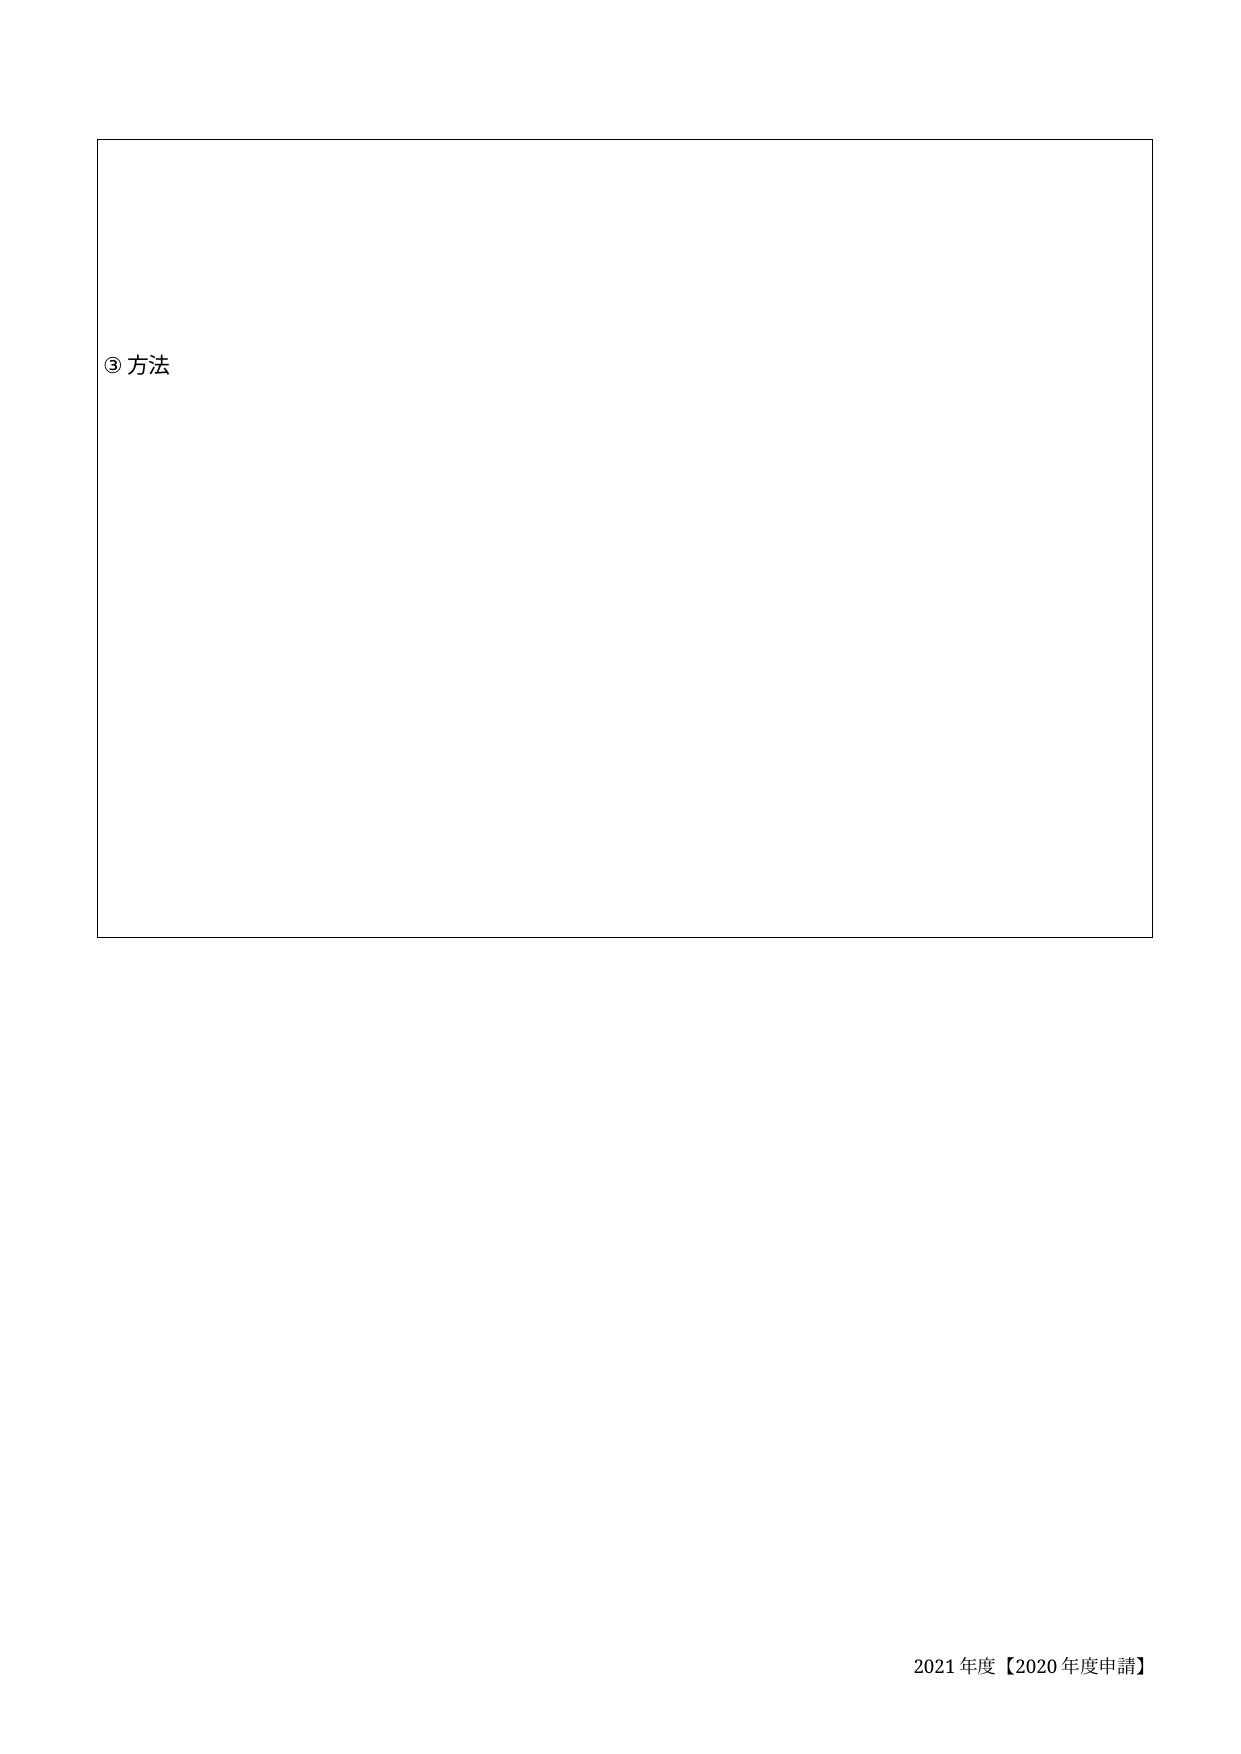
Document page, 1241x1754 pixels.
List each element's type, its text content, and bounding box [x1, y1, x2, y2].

table_cell ①目的 ②計画 ③方法 [98, 140, 1152, 937]
